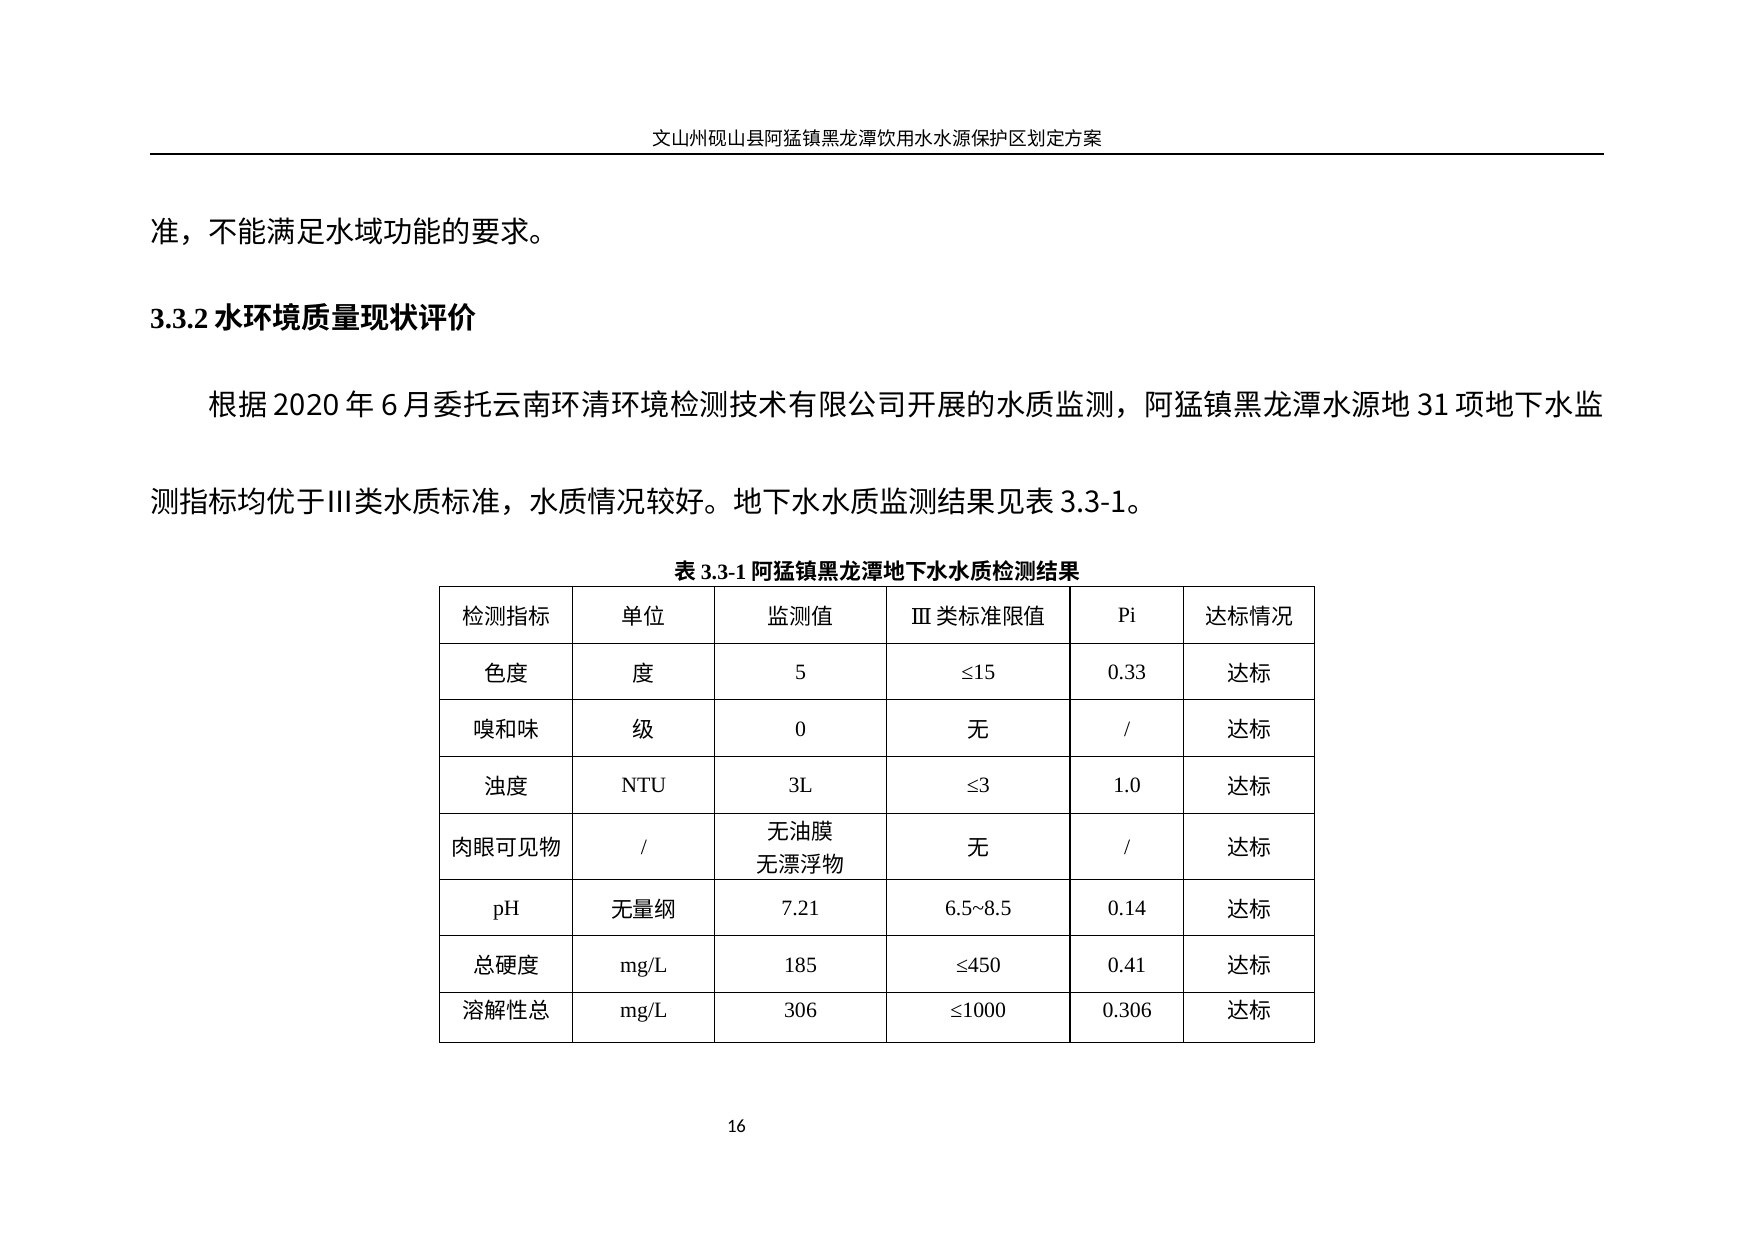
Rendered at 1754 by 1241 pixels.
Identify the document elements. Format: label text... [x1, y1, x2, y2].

table_cell / [1071, 814, 1183, 879]
table_header 监测值 [715, 587, 886, 643]
table_cell 1.0 [1071, 757, 1183, 813]
table_cell ≤450 [887, 936, 1069, 992]
table_cell 0.41 [1071, 936, 1183, 992]
table_header 单位 [573, 587, 714, 643]
table_cell 3L [715, 757, 886, 813]
table_cell 无量纲 [573, 880, 714, 935]
table_cell 0 [715, 700, 886, 756]
table_cell 7.21 [715, 880, 886, 935]
table_cell 浊度 [440, 757, 572, 813]
table_cell / [1071, 700, 1183, 756]
table_cell ≤15 [887, 644, 1069, 699]
table_cell 达标 [1184, 757, 1314, 813]
table_cell 达标 [1184, 880, 1314, 935]
table_cell 无 [887, 814, 1069, 879]
table_cell ≤3 [887, 757, 1069, 813]
table_cell pH [440, 880, 572, 935]
table_cell ≤1000 [887, 993, 1069, 1042]
table_cell 5 [715, 644, 886, 699]
table_cell mg/L [573, 936, 714, 992]
table_header Pi [1071, 587, 1183, 643]
table_cell 达标 [1184, 814, 1314, 879]
table_cell 0.306 [1071, 993, 1183, 1042]
table_cell 无油膜 无漂浮物 [715, 814, 886, 879]
table_cell 0.14 [1071, 880, 1183, 935]
table_cell 溶解性总 固体 [440, 993, 572, 1042]
table_header 检测指标 [440, 587, 572, 643]
table_cell 色度 [440, 644, 572, 699]
table_cell 无 [887, 700, 1069, 756]
table_header Ⅲ类标准限值 [887, 587, 1069, 643]
table_cell 肉眼可见物 [440, 814, 572, 879]
table_cell 度 [573, 644, 714, 699]
table_cell / [573, 814, 714, 879]
table_cell 达标 [1184, 644, 1314, 699]
table_cell 达标 [1184, 936, 1314, 992]
table_cell 嗅和味 [440, 700, 572, 756]
text 表3.3-1 阿猛镇黑龙潭地下水水质检测结果 [150, 553, 1604, 586]
table_cell 306 [715, 993, 886, 1042]
text 根据2020年6月委托云南环清环境检测技术有限公司开展的水质监测，阿猛镇黑龙潭水源地31项地下水监测指标均优于Ⅲ类水质标准，水质情况较好。地下水水质监测结果见表3.3-1。 [150, 370, 1604, 532]
table_header 达标情况 [1184, 587, 1314, 643]
table_cell 总硬度 [440, 936, 572, 992]
text 3.3.2水环境质量现状评价 [150, 284, 1604, 349]
table_cell mg/L [573, 993, 714, 1042]
table_cell 达标 [1184, 993, 1314, 1042]
table_cell NTU [573, 757, 714, 813]
table_cell 级 [573, 700, 714, 756]
table_cell 6.5~8.5 [887, 880, 1069, 935]
table_cell 达标 [1184, 700, 1314, 756]
table_cell 185 [715, 936, 886, 992]
table_cell 0.33 [1071, 644, 1183, 699]
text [150, 198, 1604, 263]
